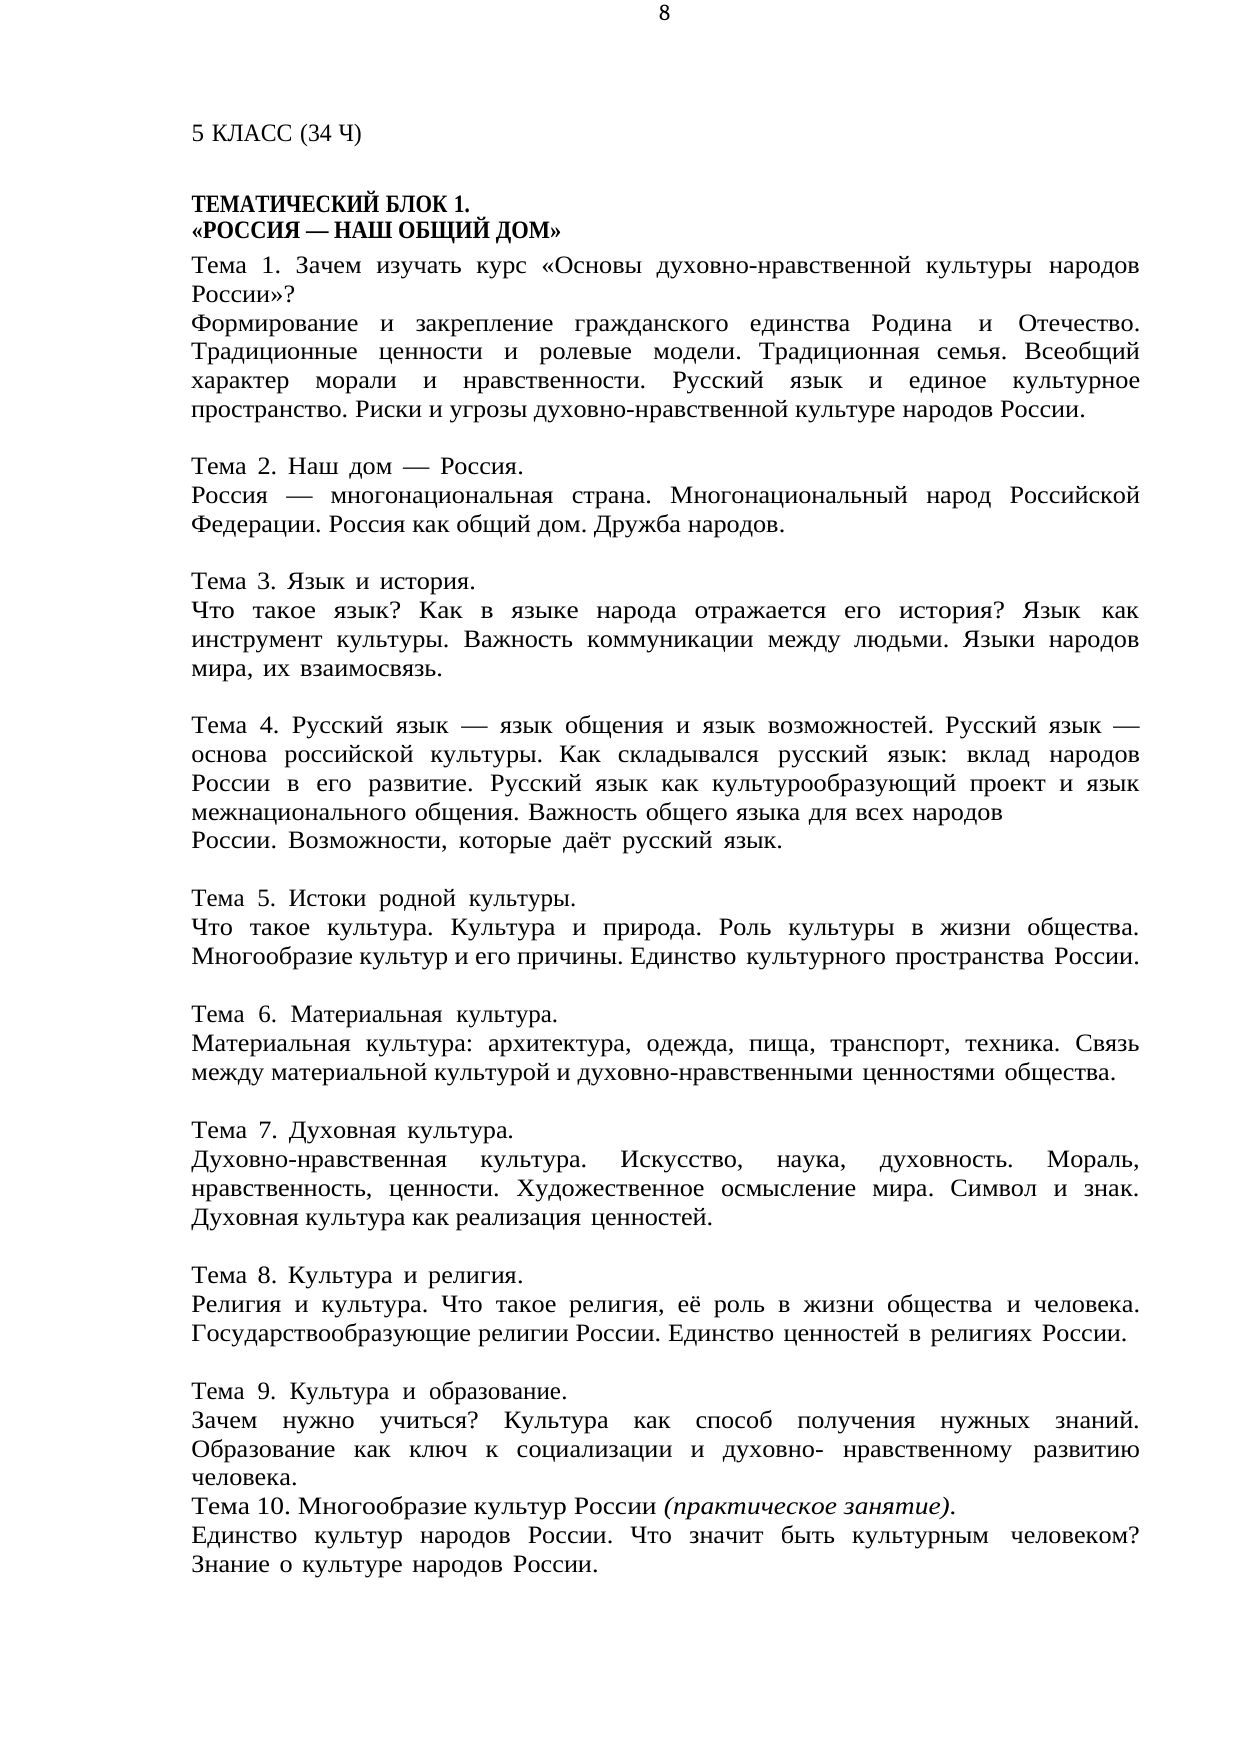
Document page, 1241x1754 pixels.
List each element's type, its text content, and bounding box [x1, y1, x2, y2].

text Тема 8. Культура и религия. [191, 1260, 1140, 1289]
text Тема 1. Зачем изучать курс «Основы духовно-нравственной культуры народов России»? [191, 250, 1140, 308]
text Зачем нужно учиться? Культура как способ получения нужных знаний. Образование как ключ к социализации и духовно- нравственному развитию человека. [191, 1405, 1140, 1491]
text Что такое культура. Культура и природа. Роль культуры в жизни общества. Многообразие культур и его причины. Единство культурного пространства России. [191, 912, 1140, 970]
text Что такое язык? Как в языке народа отражается его история? Язык как инструмент культуры. Важность коммуникации между людьми. Языки народов мира, их взаимосвязь. [191, 595, 1140, 682]
text Формирование и закрепление гражданского единства Родина и Отечество. Традиционные ценности и ролевые модели. Традиционная семья. Всеобщий характер морали и нравственности. Русский язык и единое культурное пространство. Риски и угрозы духовно-нравственной культуре народов России. [191, 308, 1140, 423]
text Тема 2. Наш дом — Россия. [191, 451, 1140, 480]
text «Россия — наш общий дом» [191, 218, 1152, 244]
text Россия — многонациональная страна. Многонациональный народ Российской Федерации. Россия как общий дом. Дружба народов. [191, 480, 1140, 538]
text России. Возможности, которые даёт русский язык. [191, 826, 1152, 854]
text Религия и культура. Что такое религия, её роль в жизни общества и человека. Государствообразующие религии России. Единство ценностей в религиях России. [191, 1289, 1140, 1346]
text Тема 10. Многообразие культур России (практическое занятие). [191, 1491, 1140, 1520]
text Тема 6. Материальная культура. [191, 999, 1140, 1028]
text Тема 9. Культура и образование. [191, 1376, 1140, 1404]
text Тема 5. Истоки родной культуры. [191, 883, 1152, 912]
text Духовно-нравственная культура. Искусство, наука, духовность. Мораль, нравственность, ценности. Художественное осмысление мира. Символ и знак. Духовная культура как реализация ценностей. [191, 1144, 1140, 1231]
text Тема 4. Русский язык — язык общения и язык возможностей. Русский язык — основа российской культуры. Как складывался русский язык: вклад народов России в его развитие. Русский язык как культурообразующий проект и язык межнационального общения. Важность общего языка для всех народов [191, 711, 1140, 826]
text Единство культур народов России. Что значит быть культурным человеком? Знание о культуре народов России. [191, 1520, 1140, 1577]
subtitle тематический блок 1. [191, 191, 1152, 218]
text Тема 3. Язык и история. [191, 566, 1140, 595]
list класс (34 ч) [191, 118, 1152, 147]
text Тема 7. Духовная культура. [191, 1115, 1140, 1144]
text Материальная культура: архитектура, одежда, пища, транспорт, техника. Связь между материальной культурой и духовно-нравственными ценностями общества. [191, 1028, 1140, 1086]
